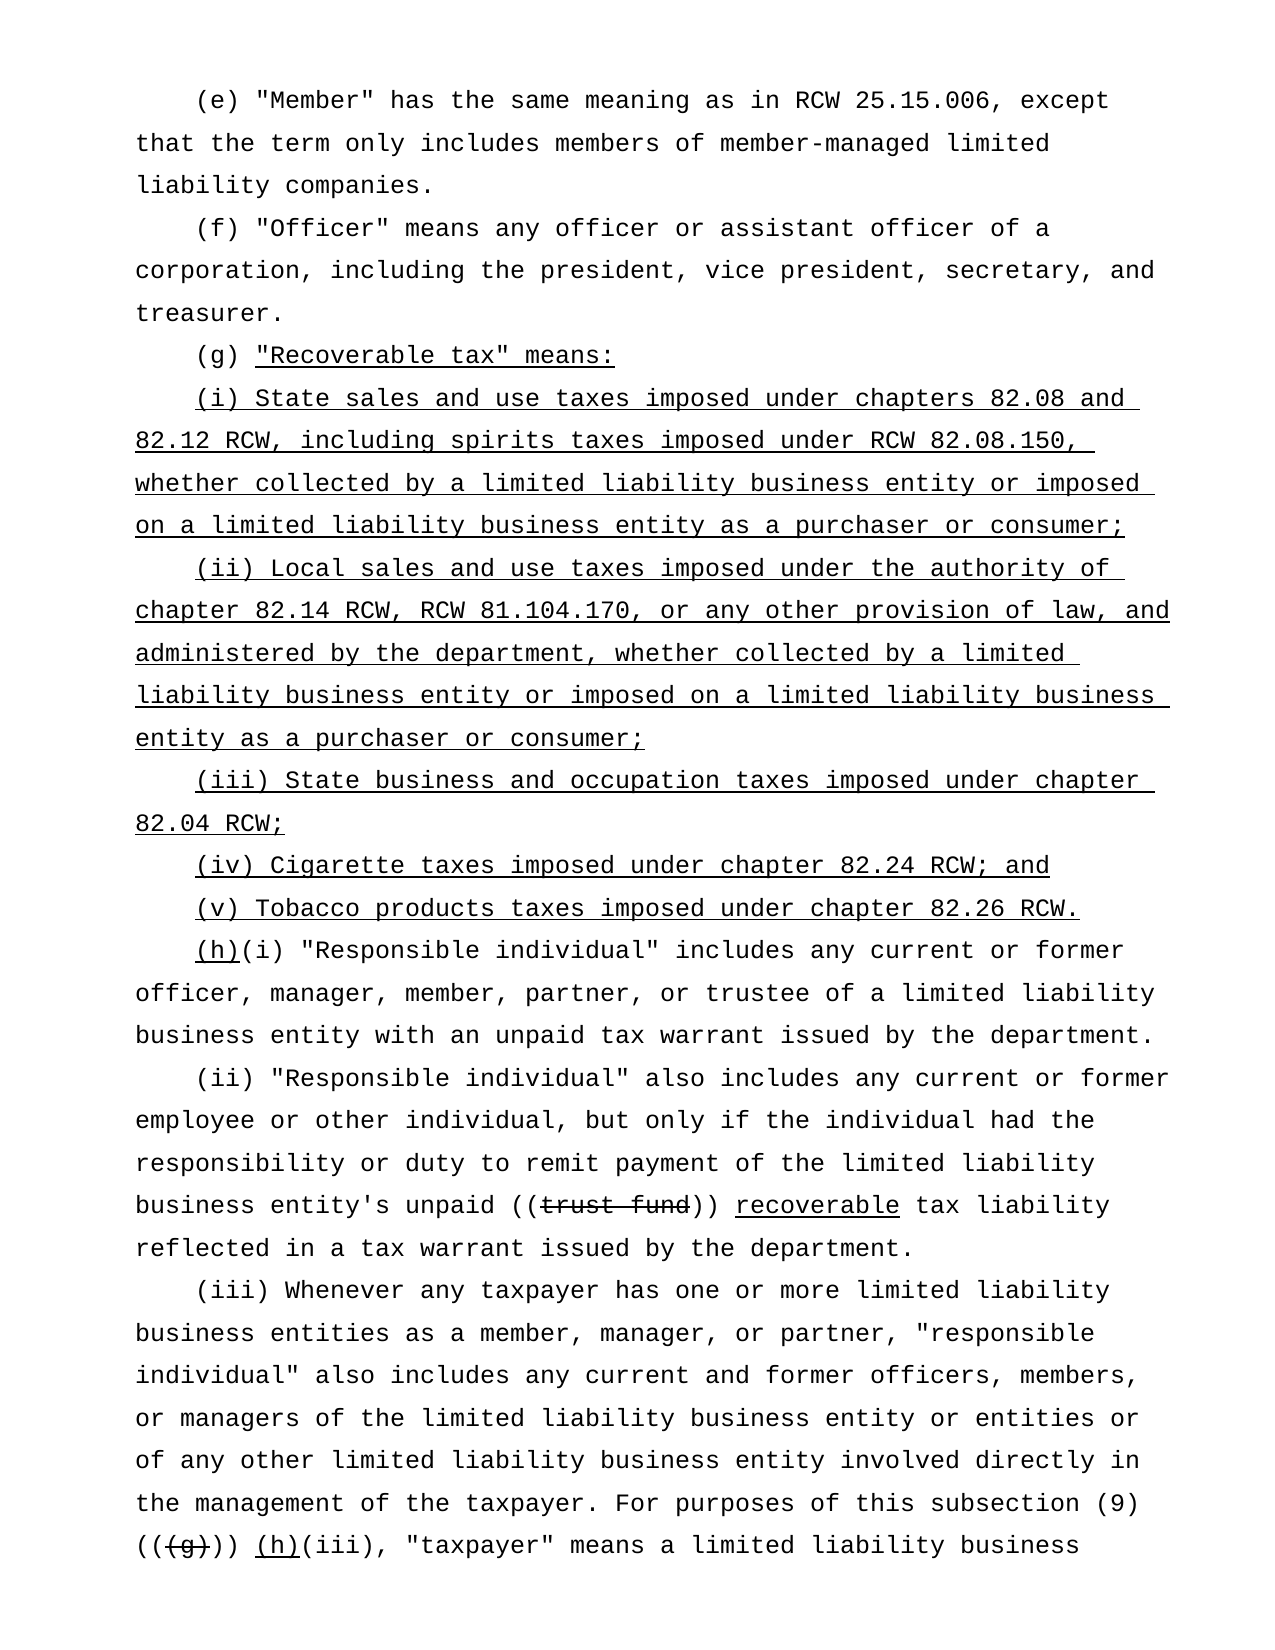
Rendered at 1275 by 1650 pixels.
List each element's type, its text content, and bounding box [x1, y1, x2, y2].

text (ii) "Responsible individual" also includes any current or former employee or other individual, but only if the individual had the responsibility or duty to remit payment of the limited liability business entity's unpaid ((trust fund)) recoverable tax liability reflected in a tax warrant issued by the department. [135, 1052, 1170, 1265]
text (ii) Local sales and use taxes imposed under the authority of chapter 82.14 RCW, RCW 81.104.170, or any other provision of law, and administered by the department, whether collected by a limited liability business entity or imposed on a limited liability business entity as a purchaser or consumer; [135, 708, 1170, 755]
text (g) "Recoverable tax" means: [135, 330, 1170, 372]
text (ii) Local sales and use taxes imposed under the authority of chapter 82.14 RCW, RCW 81.104.170, or any other provision of law, and administered by the department, whether collected by a limited liability business entity or imposed on a limited liability business entity as a purchaser or consumer; [135, 623, 1170, 706]
text (iii) State business and occupation taxes imposed under chapter 82.04 RCW; [135, 755, 1170, 840]
text (ii) Local sales and use taxes imposed under the authority of chapter 82.14 RCW, RCW 81.104.170, or any other provision of law, and administered by the department, whether collected by a limited liability business entity or imposed on a limited liability business entity as a purchaser or consumer; [135, 542, 1170, 621]
text (i) State sales and use taxes imposed under chapters 82.08 and 82.12 RCW, including spirits taxes imposed under RCW 82.08.150, whether collected by a limited liability business entity or imposed on a limited liability business entity as a purchaser or consumer; [135, 372, 1170, 542]
text (e) "Member" has the same meaning as in RCW 25.15.006, except that the term only includes members of member-managed limited liability companies. [135, 75, 1170, 202]
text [135, 1265, 1170, 1562]
text (v) Tobacco products taxes imposed under chapter 82.26 RCW. [135, 882, 1170, 925]
text (f) "Officer" means any officer or assistant officer of a corporation, including the president, vice president, secretary, and treasurer. [135, 202, 1170, 330]
text (h)(i) "Responsible individual" includes any current or former officer, manager, member, partner, or trustee of a limited liability business entity with an unpaid tax warrant issued by the department. [135, 925, 1170, 1052]
text (iv) Cigarette taxes imposed under chapter 82.24 RCW; and [135, 840, 1170, 882]
